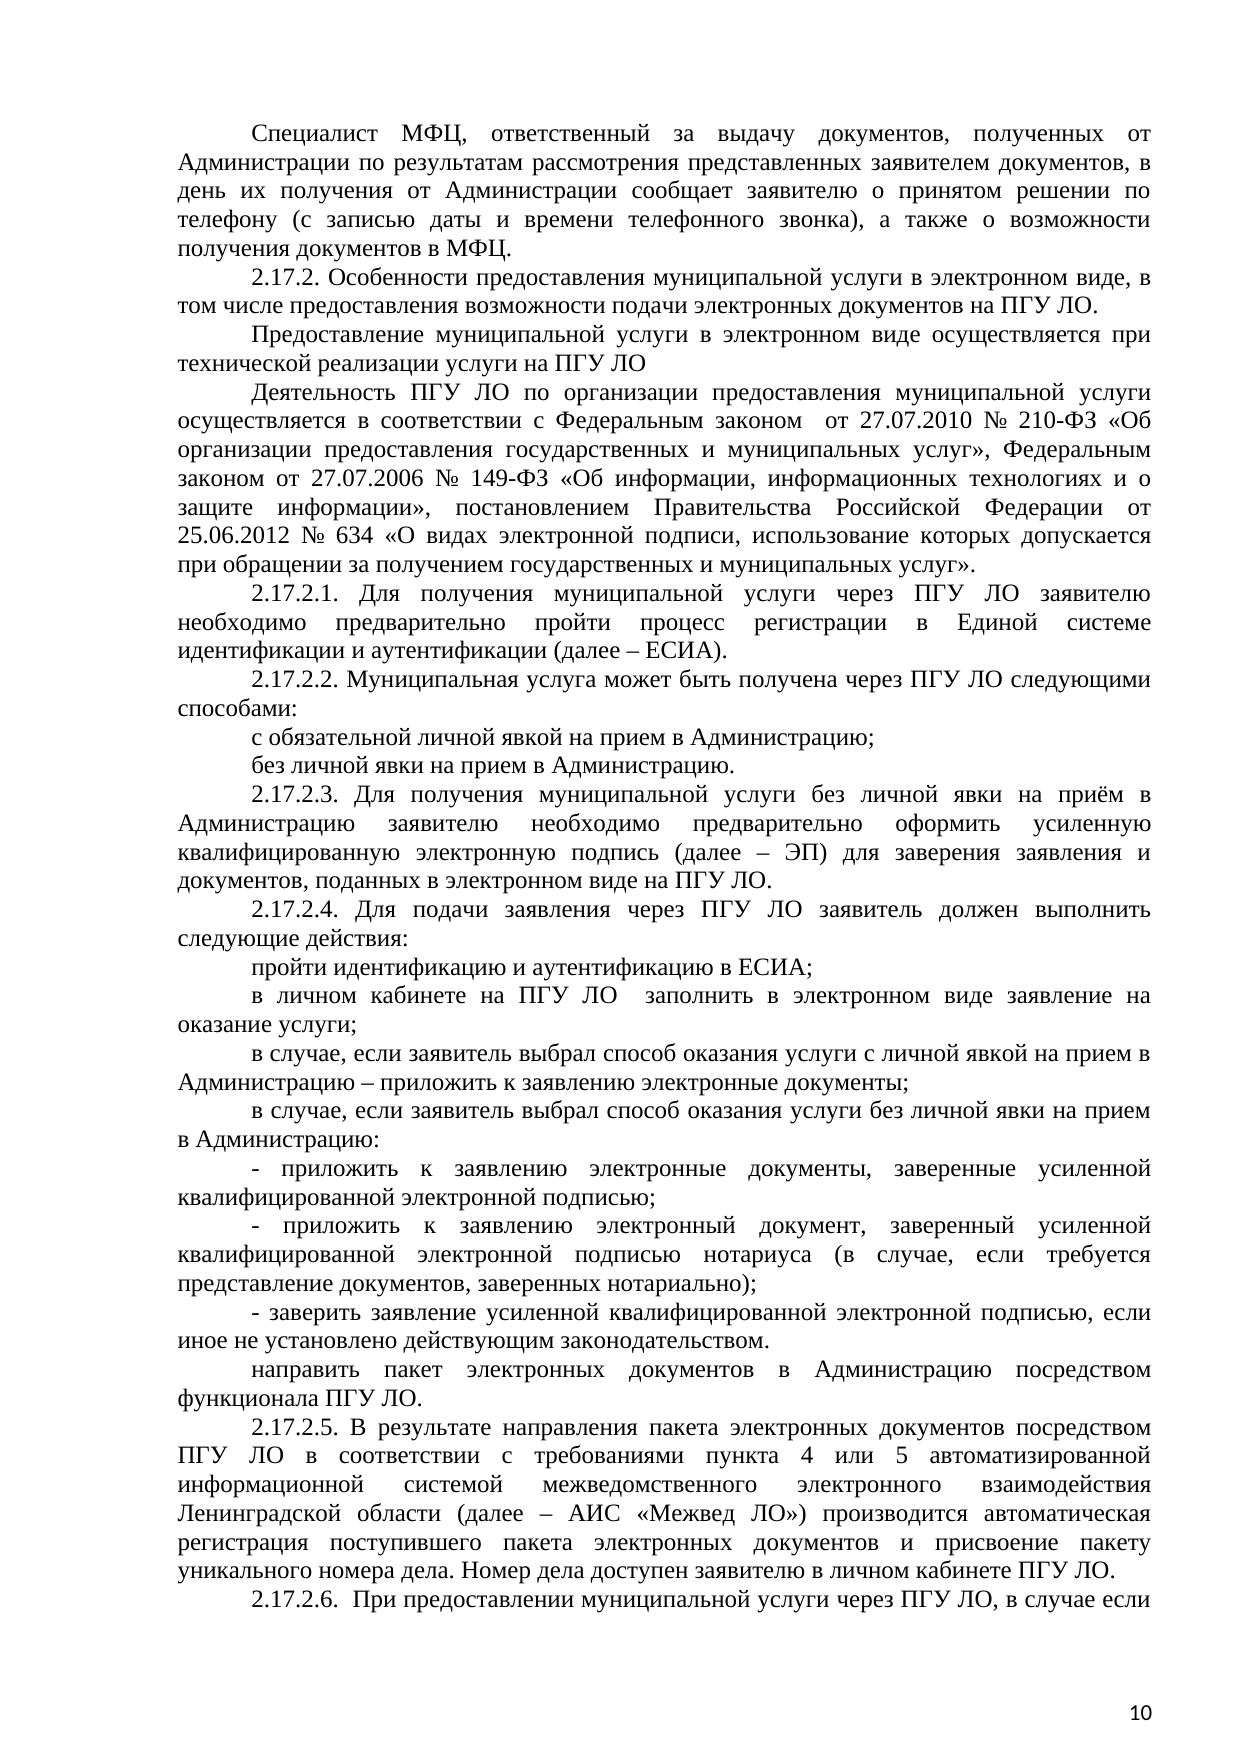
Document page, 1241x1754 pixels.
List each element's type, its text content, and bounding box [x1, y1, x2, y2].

text в случае, если заявитель выбрал способ оказания услуги без личной явки на прием в Администрацию: [177, 1096, 1152, 1153]
text 2.17.2.1. Для получения муниципальной услуги через ПГУ ЛО заявителю необходимо предварительно пройти процесс регистрации в Единой системе идентификации и аутентификации (далее – ЕСИА). [177, 578, 1152, 664]
text - заверить заявление усиленной квалифицированной электронной подписью, если иное не установлено действующим законодательством. [177, 1297, 1152, 1354]
text в случае, если заявитель выбрал способ оказания услуги с личной явкой на прием в Администрацию – приложить к заявлению электронные документы; [177, 1038, 1152, 1096]
text без личной явки на прием в Администрацию. [177, 751, 1152, 779]
text 2.17.2.4. Для подачи заявления через ПГУ ЛО заявитель должен выполнить следующие действия: [177, 894, 1152, 952]
text - приложить к заявлению электронные документы, заверенные усиленной квалифицированной электронной подписью; [177, 1153, 1152, 1211]
text Специалист МФЦ, ответственный за выдачу документов, полученных от Администрации по результатам рассмотрения представленных заявителем документов, в день их получения от Администрации сообщает заявителю о принятом решении по телефону (с записью даты и времени телефонного звонка), а также о возможности получения документов в МФЦ. [177, 118, 1152, 262]
text с обязательной личной явкой на прием в Администрацию; [177, 722, 1152, 751]
text в личном кабинете на ПГУ ЛО заполнить в электронном виде заявление на оказание услуги; [177, 981, 1152, 1038]
text 2.17.2.3. Для получения муниципальной услуги без личной явки на приём в Администрацию заявителю необходимо предварительно оформить усиленную квалифицированную электронную подпись (далее – ЭП) для заверения заявления и документов, поданных в электронном виде на ПГУ ЛО. [177, 779, 1152, 894]
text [177, 1584, 1152, 1613]
text Предоставление муниципальной услуги в электронном виде осуществляется при технической реализации услуги на ПГУ ЛО [177, 319, 1152, 377]
text Деятельность ПГУ ЛО по организации предоставления муниципальной услуги осуществляется в соответствии с Федеральным законом от 27.07.2010 № 210-ФЗ «Об организации предоставления государственных и муниципальных услуг», Федеральным законом от 27.07.2006 № 149-ФЗ «Об информации, информационных технологиях и о защите информации», постановлением Правительства Российской Федерации от 25.06.2012 № 634 «О видах электронной подписи, использование которых допускается при обращении за получением государственных и муниципальных услуг». [177, 377, 1152, 578]
text пройти идентификацию и аутентификацию в ЕСИА; [177, 952, 1152, 981]
text 2.17.2. Особенности предоставления муниципальной услуги в электронном виде, в том числе предоставления возможности подачи электронных документов на ПГУ ЛО. [177, 262, 1152, 319]
text - приложить к заявлению электронный документ, заверенный усиленной квалифицированной электронной подписью нотариуса (в случае, если требуется представление документов, заверенных нотариально); [177, 1211, 1152, 1297]
text направить пакет электронных документов в Администрацию посредством функционала ПГУ ЛО. [177, 1354, 1152, 1412]
text 2.17.2.5. В результате направления пакета электронных документов посредством ПГУ ЛО в соответствии с требованиями пункта 4 или 5 автоматизированной информационной системой межведомственного электронного взаимодействия Ленинградской области (далее – АИС «Межвед ЛО») производится автоматическая регистрация поступившего пакета электронных документов и присвоение пакету уникального номера дела. Номер дела доступен заявителю в личном кабинете ПГУ ЛО. [177, 1412, 1152, 1584]
text 2.17.2.2. Муниципальная услуга может быть получена через ПГУ ЛО следующими способами: [177, 664, 1152, 722]
